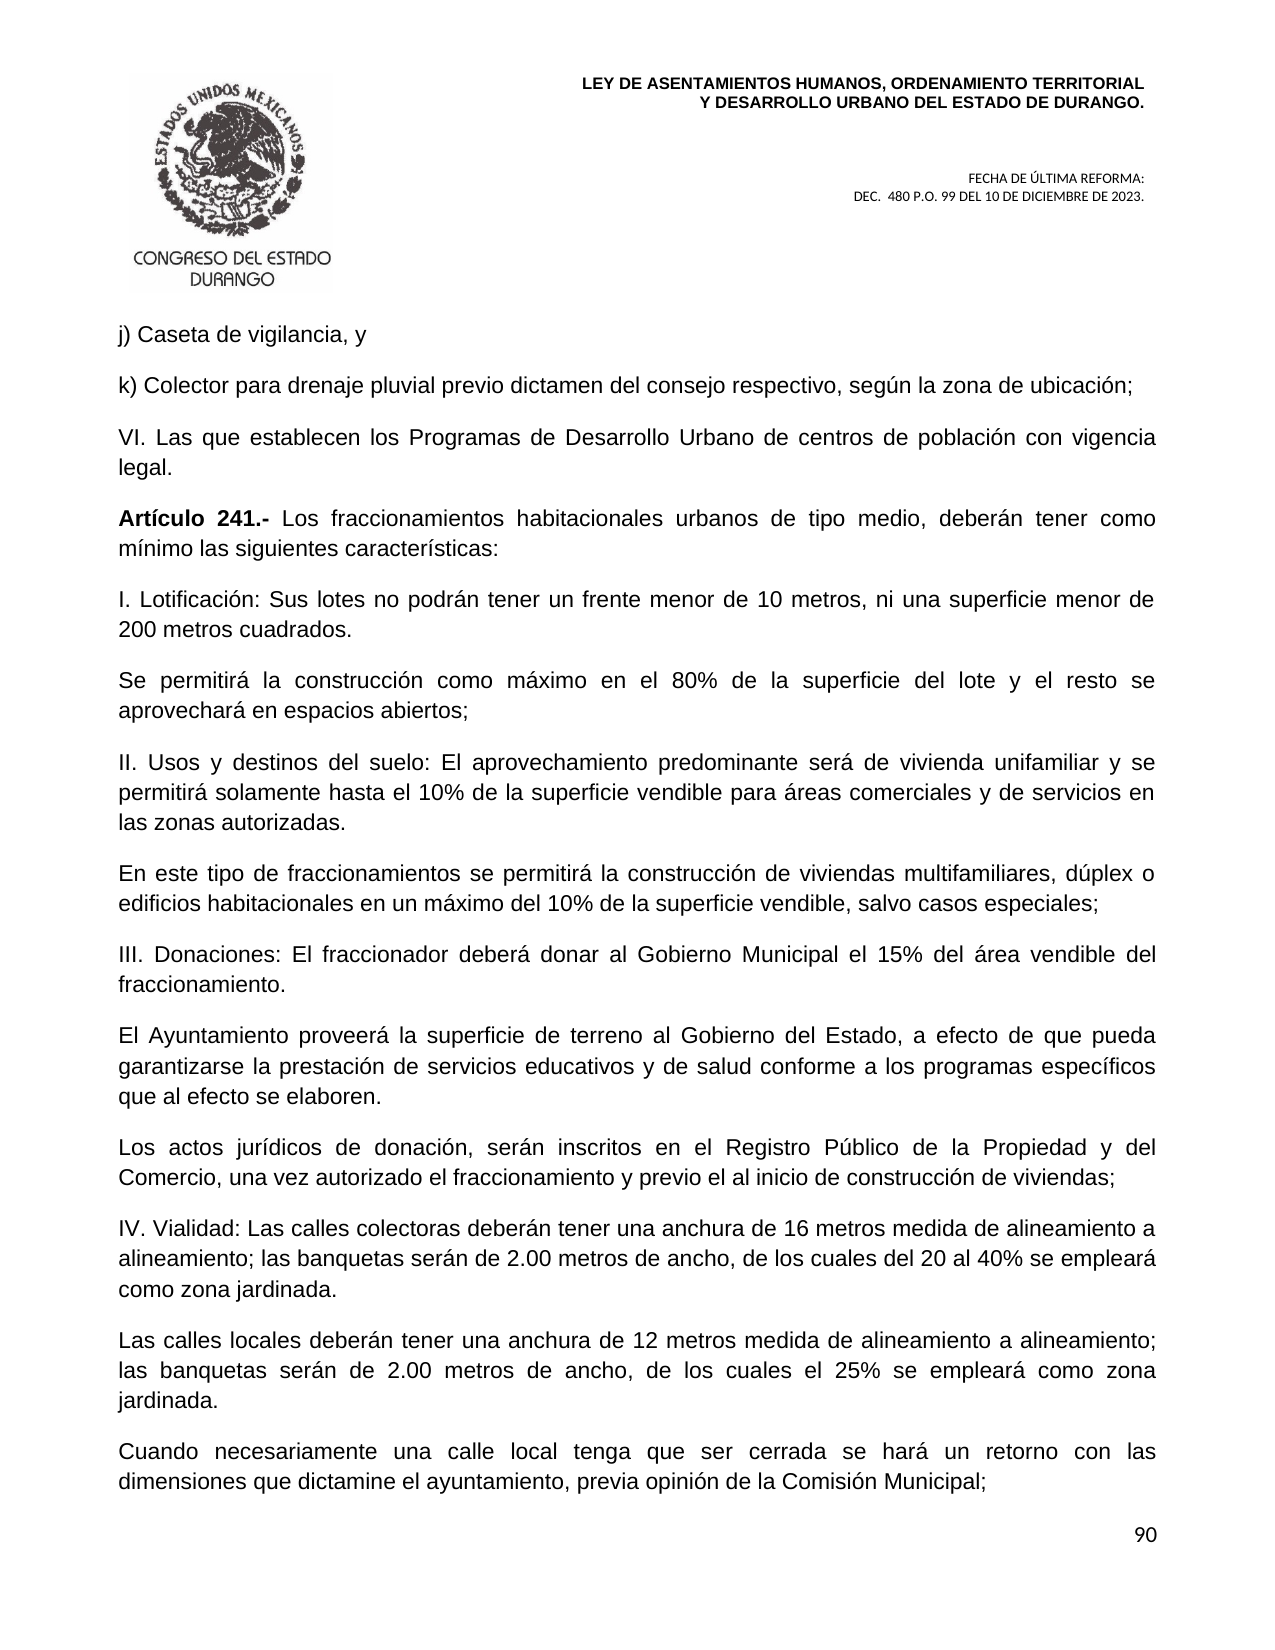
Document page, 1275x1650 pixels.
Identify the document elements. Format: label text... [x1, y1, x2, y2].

text Cuando necesariamente una calle local tenga que ser cerrada se hará un retorno con las dimensiones que dictamine el ayuntamiento, previa opinión de la Comisión Municipal; [118, 1438, 1157, 1494]
text En este tipo de fraccionamientos se permitirá la construcción de viviendas multifamiliares, dúplex o edificios habitacionales en un máximo del 10% de la superficie vendible, salvo casos especiales; [118, 860, 1157, 916]
text j) Caseta de vigilancia, y [118, 321, 1157, 348]
text IV. Vialidad: Las calles colectoras deberán tener una anchura de 16 metros medida de alineamiento a alineamiento; las banquetas serán de 2.00 metros de ancho, de los cuales del 20 al 40% se empleará como zona jardinada. [118, 1215, 1157, 1302]
text II. Usos y destinos del suelo: El aprovechamiento predominante será de vivienda unifamiliar y se permitirá solamente hasta el 10% de la superficie vendible para áreas comerciales y de servicios en las zonas autorizadas. [118, 748, 1157, 835]
text Las calles locales deberán tener una anchura de 12 metros medida de alineamiento a alineamiento; las banquetas serán de 2.00 metros de ancho, de los cuales el 25% se empleará como zona jardinada. [118, 1327, 1157, 1413]
text El Ayuntamiento proveerá la superficie de terreno al Gobierno del Estado, a efecto de que pueda garantizarse la prestación de servicios educativos y de salud conforme a los programas específicos que al efecto se elaboren. [118, 1022, 1157, 1109]
text I. Lotificación: Sus lotes no podrán tener un frente menor de 10 metros, ni una superficie menor de 200 metros cuadrados. [118, 586, 1157, 642]
text VI. Las que establecen los Programas de Desarrollo Urbano de centros de población con vigencia legal. [118, 423, 1157, 480]
text k) Colector para drenaje pluvial previo dictamen del consejo respectivo, según la zona de ubicación; [118, 372, 1157, 399]
text Se permitirá la construcción como máximo en el 80% de la superficie del lote y el resto se aprovechará en espacios abiertos; [118, 667, 1157, 724]
text III. Donaciones: El fraccionador deberá donar al Gobierno Municipal el 15% del área vendible del fraccionamiento. [118, 941, 1157, 998]
text Los actos jurídicos de donación, serán inscritos en el Registro Público de la Propiedad y del Comercio, una vez autorizado el fraccionamiento y previo el al inicio de construcción de viviendas; [118, 1134, 1157, 1190]
text Artículo 241.- Los fraccionamientos habitacionales urbanos de tipo medio, deberán tener como mínimo las siguientes características: [118, 505, 1157, 561]
picture [129, 73, 333, 293]
